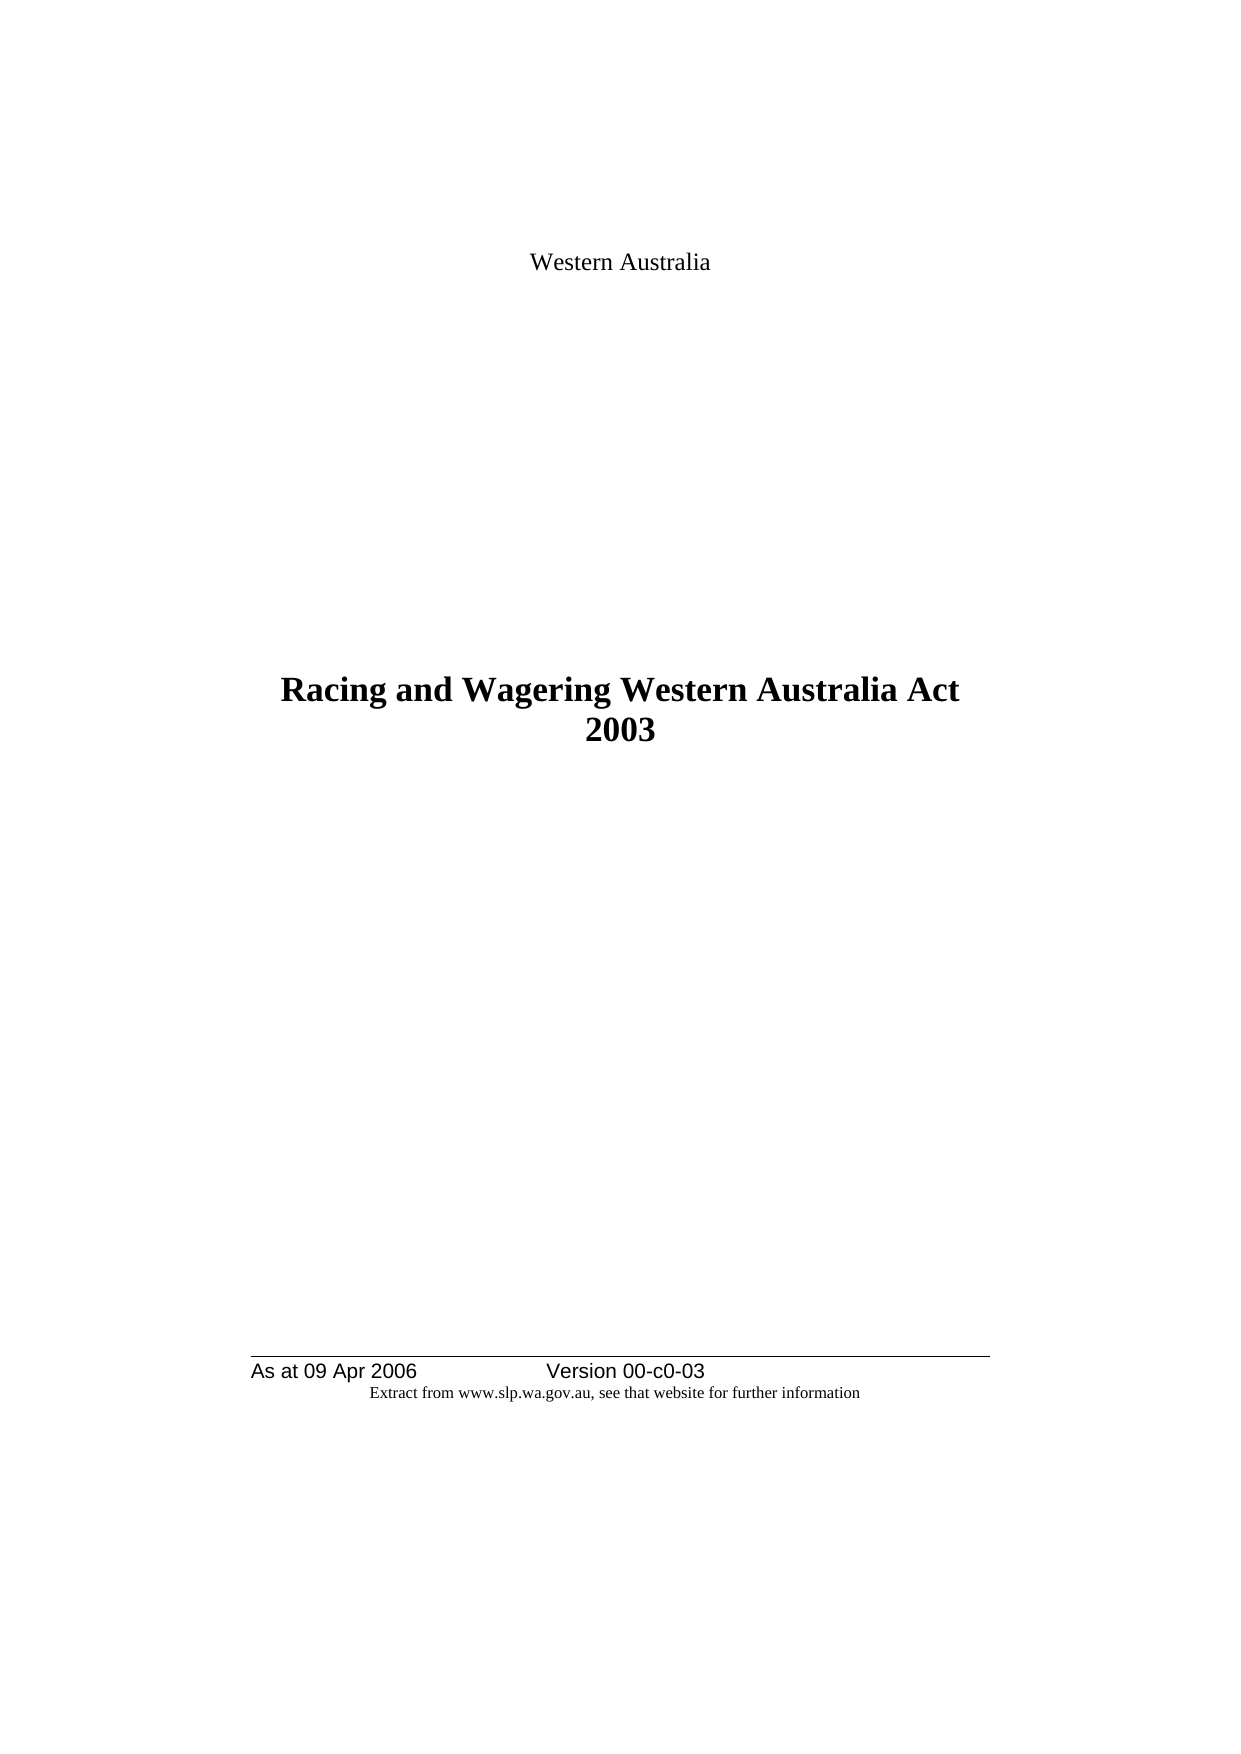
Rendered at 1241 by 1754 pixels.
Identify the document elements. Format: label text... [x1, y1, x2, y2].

text Western Australia [251, 247, 990, 276]
text Racing and Wagering Western Australia Act 2003 [251, 668, 990, 749]
